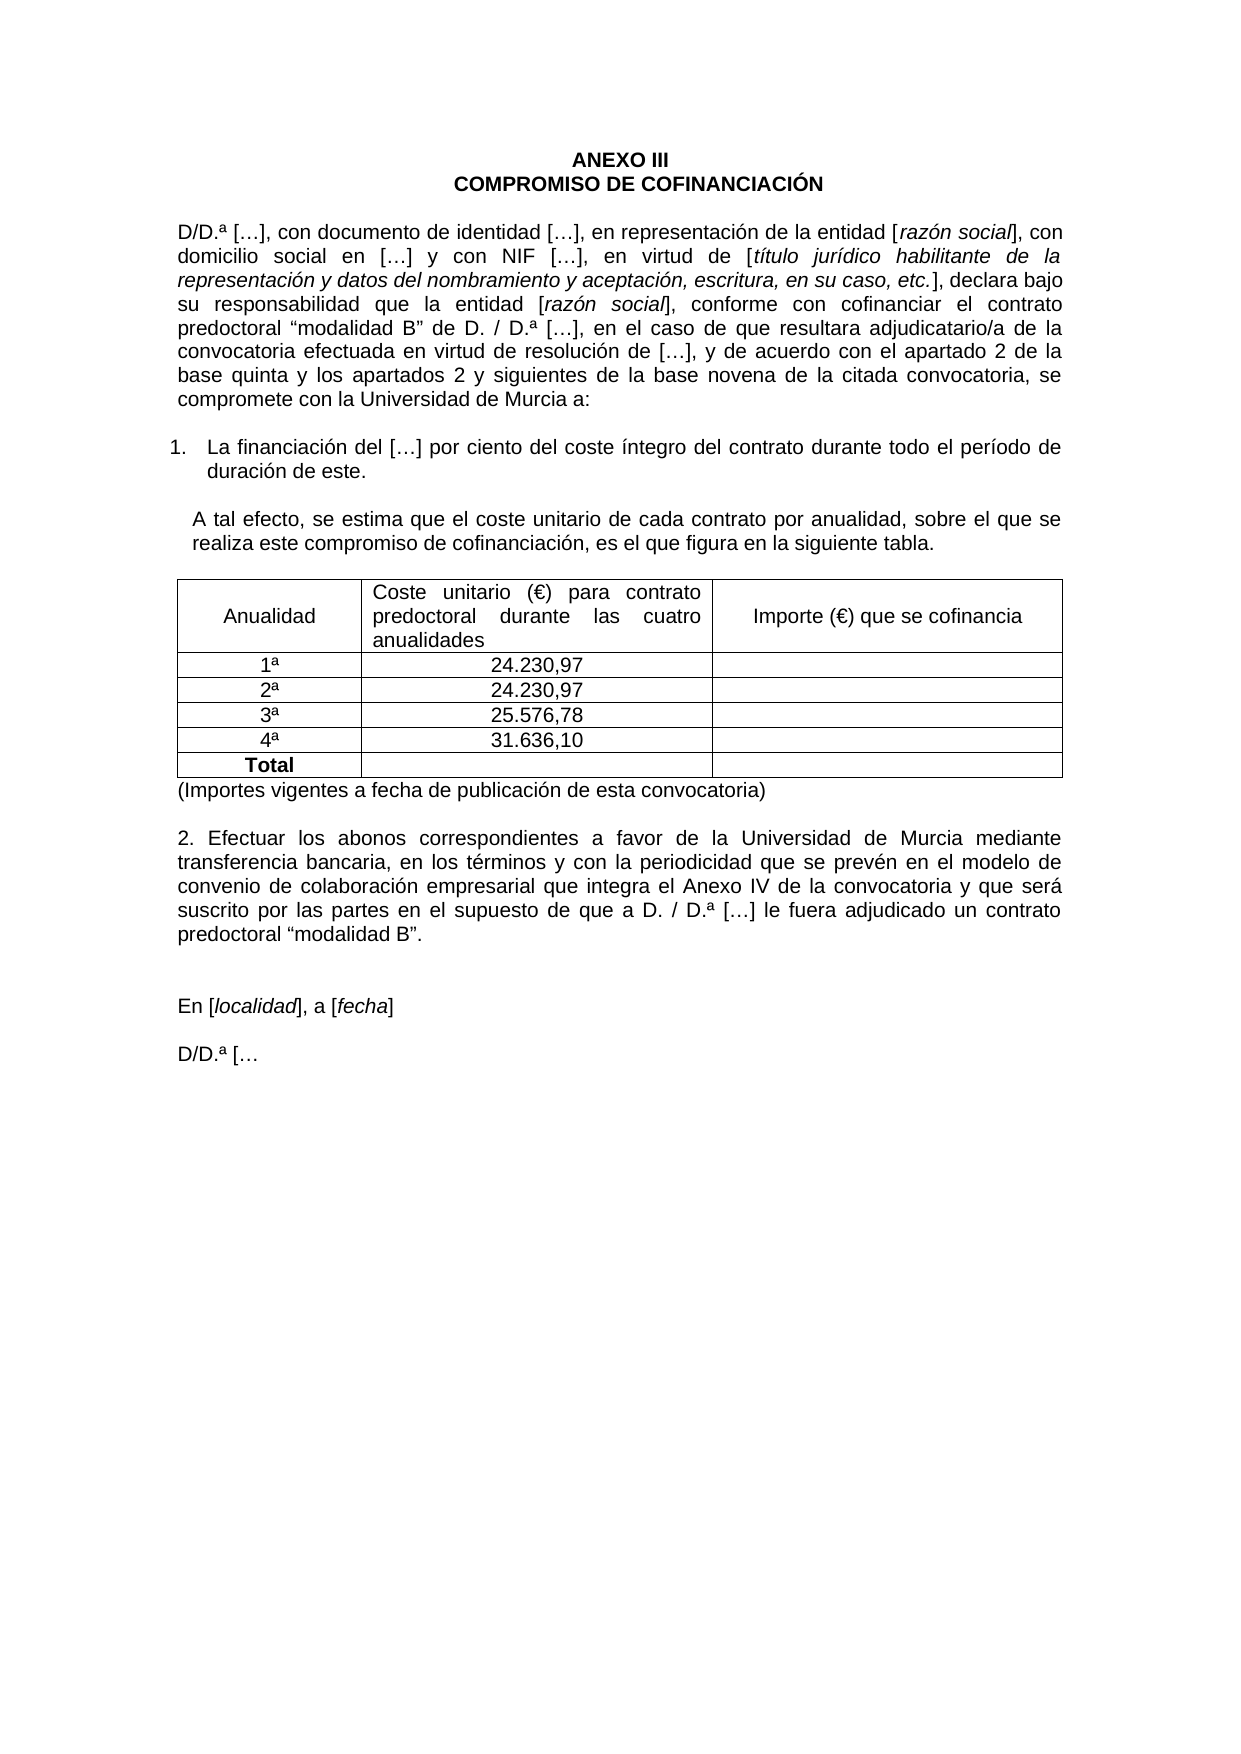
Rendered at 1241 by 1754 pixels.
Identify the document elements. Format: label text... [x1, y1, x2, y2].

table_cell 24.230,97 [362, 653, 712, 677]
table_cell 4ª [178, 728, 361, 752]
table_cell 31.636,10 [362, 728, 712, 752]
table_header Importe (€) que se cofinancia [713, 580, 1062, 652]
list La financiación del […] por ciento del coste íntegro del contrato durante todo el período de duración de este. [169, 435, 1063, 483]
text D/D.ª […], con documento de identidad […], en representación de la entidad [razón social], con domicilio social en […] y con NIF […], en virtud de [título jurídico habilitante de la representación y datos del nombramiento y aceptación, escritura, en su caso, etc.], declara bajo su responsabilidad que la entidad [razón social], conforme con cofinanciar el contrato predoctoral “modalidad B” de D. / D.ª […], en el caso de que resultara adjudicatario/a de la convocatoria efectuada en virtud de resolución de […], y de acuerdo con el apartado 2 de la base quinta y los apartados 2 y siguientes de la base novena de la citada convocatoria, se compromete con la Universidad de Murcia a: [177, 219, 1063, 411]
table_cell [713, 728, 1062, 752]
text En [localidad], a [fecha] [177, 993, 1063, 1017]
table_cell [713, 653, 1062, 677]
text ANEXO III [177, 148, 1063, 172]
table_cell [713, 703, 1062, 727]
text D/D.ª [… [177, 1041, 1063, 1065]
table_header Anualidad [178, 580, 361, 652]
table_header Coste unitario (€) para contrato predoctoral durante las cuatro anualidades [362, 580, 712, 652]
text (Importes vigentes a fecha de publicación de esta convocatoria) [177, 778, 1063, 802]
table_cell 24.230,97 [362, 678, 712, 702]
table_cell 3ª [178, 703, 361, 727]
table_cell [362, 753, 712, 777]
text COMPROMISO DE COFINANCIACIÓN [214, 172, 1063, 196]
table_cell [713, 753, 1062, 777]
table_cell Total [178, 753, 361, 777]
text A tal efecto, se estima que el coste unitario de cada contrato por anualidad, sobre el que se realiza este compromiso de cofinanciación, es el que figura en la siguiente tabla. [192, 507, 1063, 555]
table_cell 25.576,78 [362, 703, 712, 727]
table_cell 1ª [178, 653, 361, 677]
table_cell [713, 678, 1062, 702]
table_cell 2ª [178, 678, 361, 702]
text 2. Efectuar los abonos correspondientes a favor de la Universidad de Murcia mediante transferencia bancaria, en los términos y con la periodicidad que se prevén en el modelo de convenio de colaboración empresarial que integra el Anexo IV de la convocatoria y que será suscrito por las partes en el supuesto de que a D. / D.ª […] le fuera adjudicado un contrato predoctoral “modalidad B”. [177, 826, 1063, 946]
